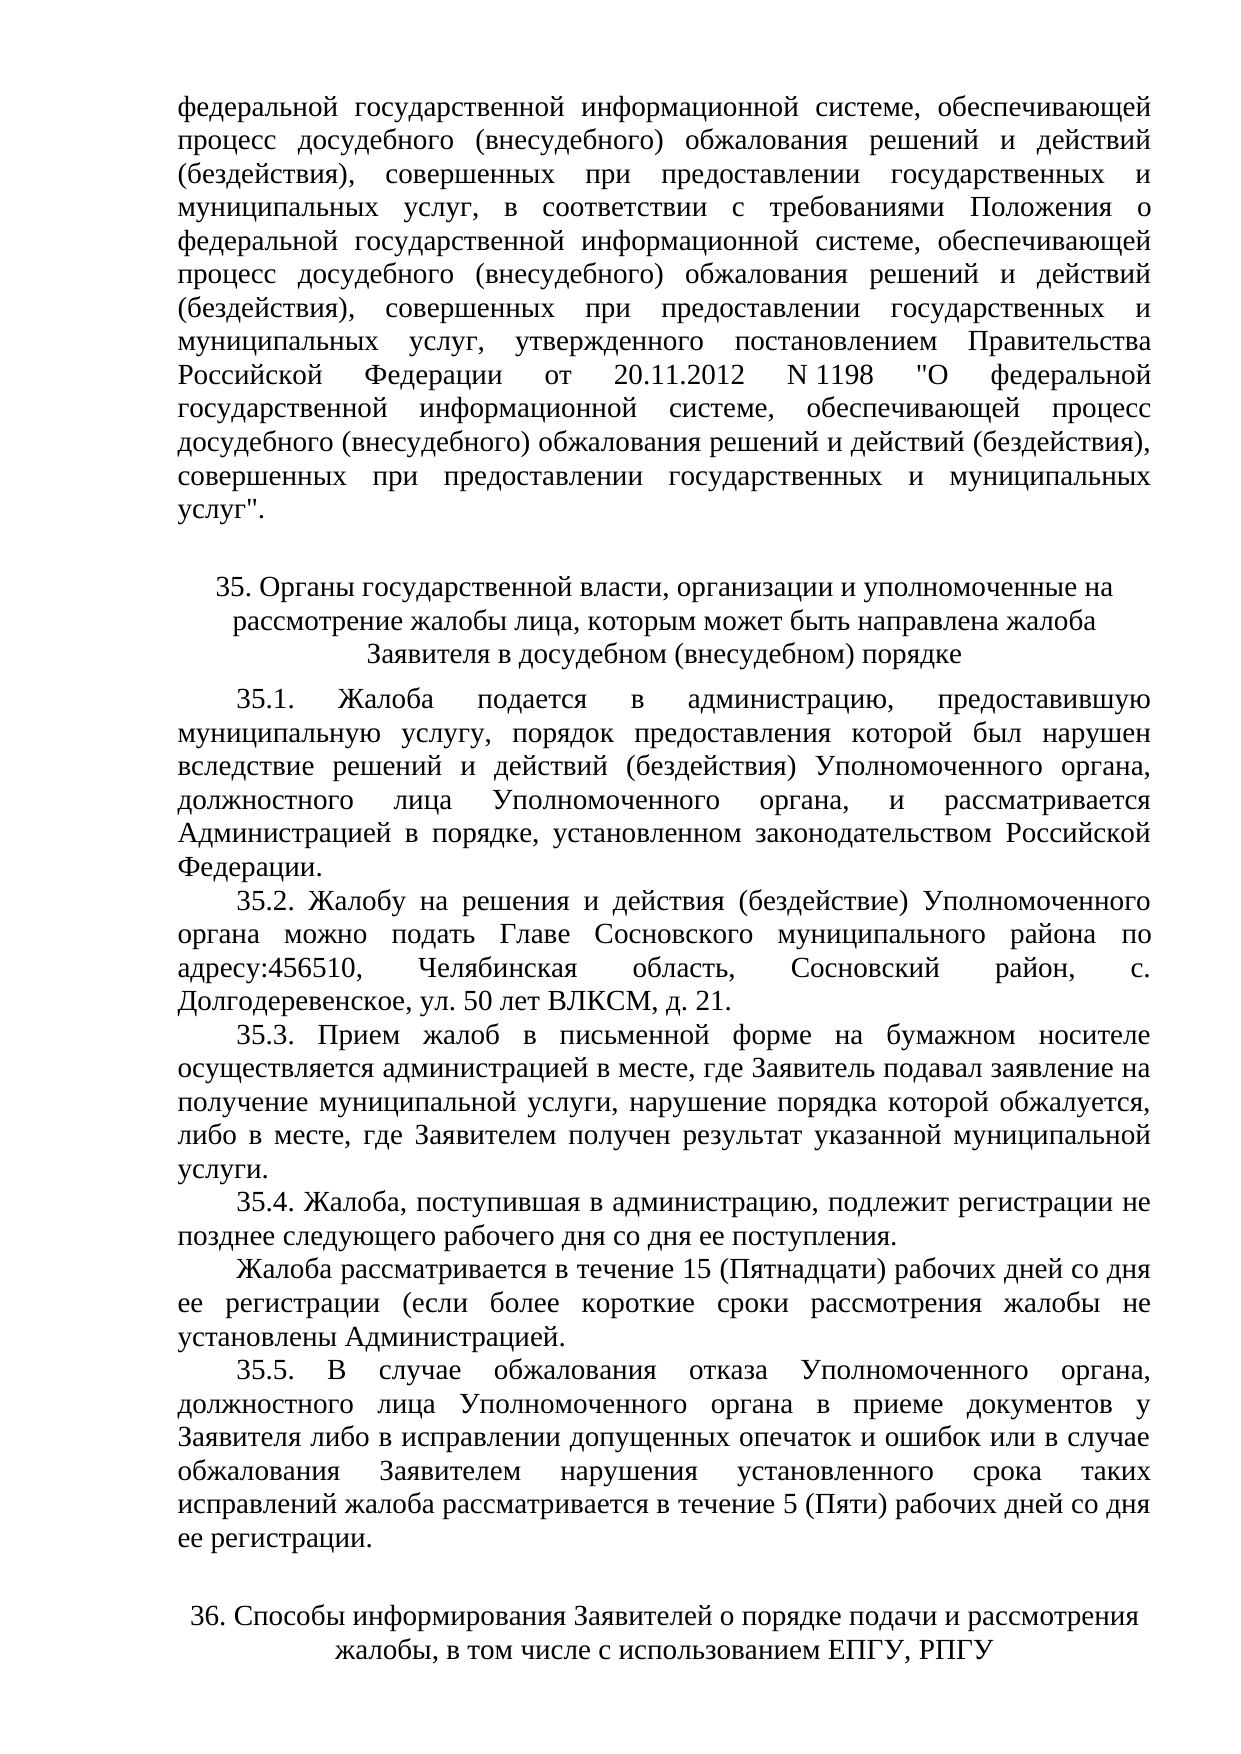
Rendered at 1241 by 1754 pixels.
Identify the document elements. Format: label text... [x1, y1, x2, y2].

text Жалоба рассматривается в течение 15 (Пятнадцати) рабочих дней со дня ее регистрации (если более короткие сроки рассмотрения жалобы не установлены Администрацией. [177, 1252, 1152, 1352]
text 36. Способы информирования Заявителей о порядке подачи и рассмотрения жалобы, в том числе с использованием ЕПГУ, РПГУ [177, 1598, 1152, 1665]
text 35.4. Жалоба, поступившая в администрацию, подлежит регистрации не позднее следующего рабочего дня со дня ее поступления. [177, 1184, 1152, 1252]
text 35.2. Жалобу на решения и действия (бездействие) Уполномоченного органа можно подать Главе Сосновского муниципального района по адресу:456510, Челябинская область, Сосновский район, с. Долгодеревенское, ул. 50 лет ВЛКСМ, д. 21. [177, 883, 1152, 1017]
text 35. Органы государственной власти, организации и уполномоченные на рассмотрение жалобы лица, которым может быть направлена жалоба Заявителя в досудебном (внесудебном) порядке [177, 569, 1152, 670]
text 35.3. Прием жалоб в письменной форме на бумажном носителе осуществляется администрацией в месте, где Заявитель подавал заявление на получение муниципальной услуги, нарушение порядка которой обжалуется, либо в месте, где Заявителем получен результат указанной муниципальной услуги. [177, 1017, 1152, 1184]
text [177, 89, 1152, 525]
text 35.5. В случае обжалования отказа Уполномоченного органа, должностного лица Уполномоченного органа в приеме документов у Заявителя либо в исправлении допущенных опечаток и ошибок или в случае обжалования Заявителем нарушения установленного срока таких исправлений жалоба рассматривается в течение 5 (Пяти) рабочих дней со дня ее регистрации. [177, 1352, 1152, 1553]
text 35.1. Жалоба подается в администрацию, предоставившую муниципальную услугу, порядок предоставления которой был нарушен вследствие решений и действий (бездействия) Уполномоченного органа, должностного лица Уполномоченного органа, и рассматривается Администрацией в порядке, установленном законодательством Российской Федерации. [177, 681, 1152, 883]
